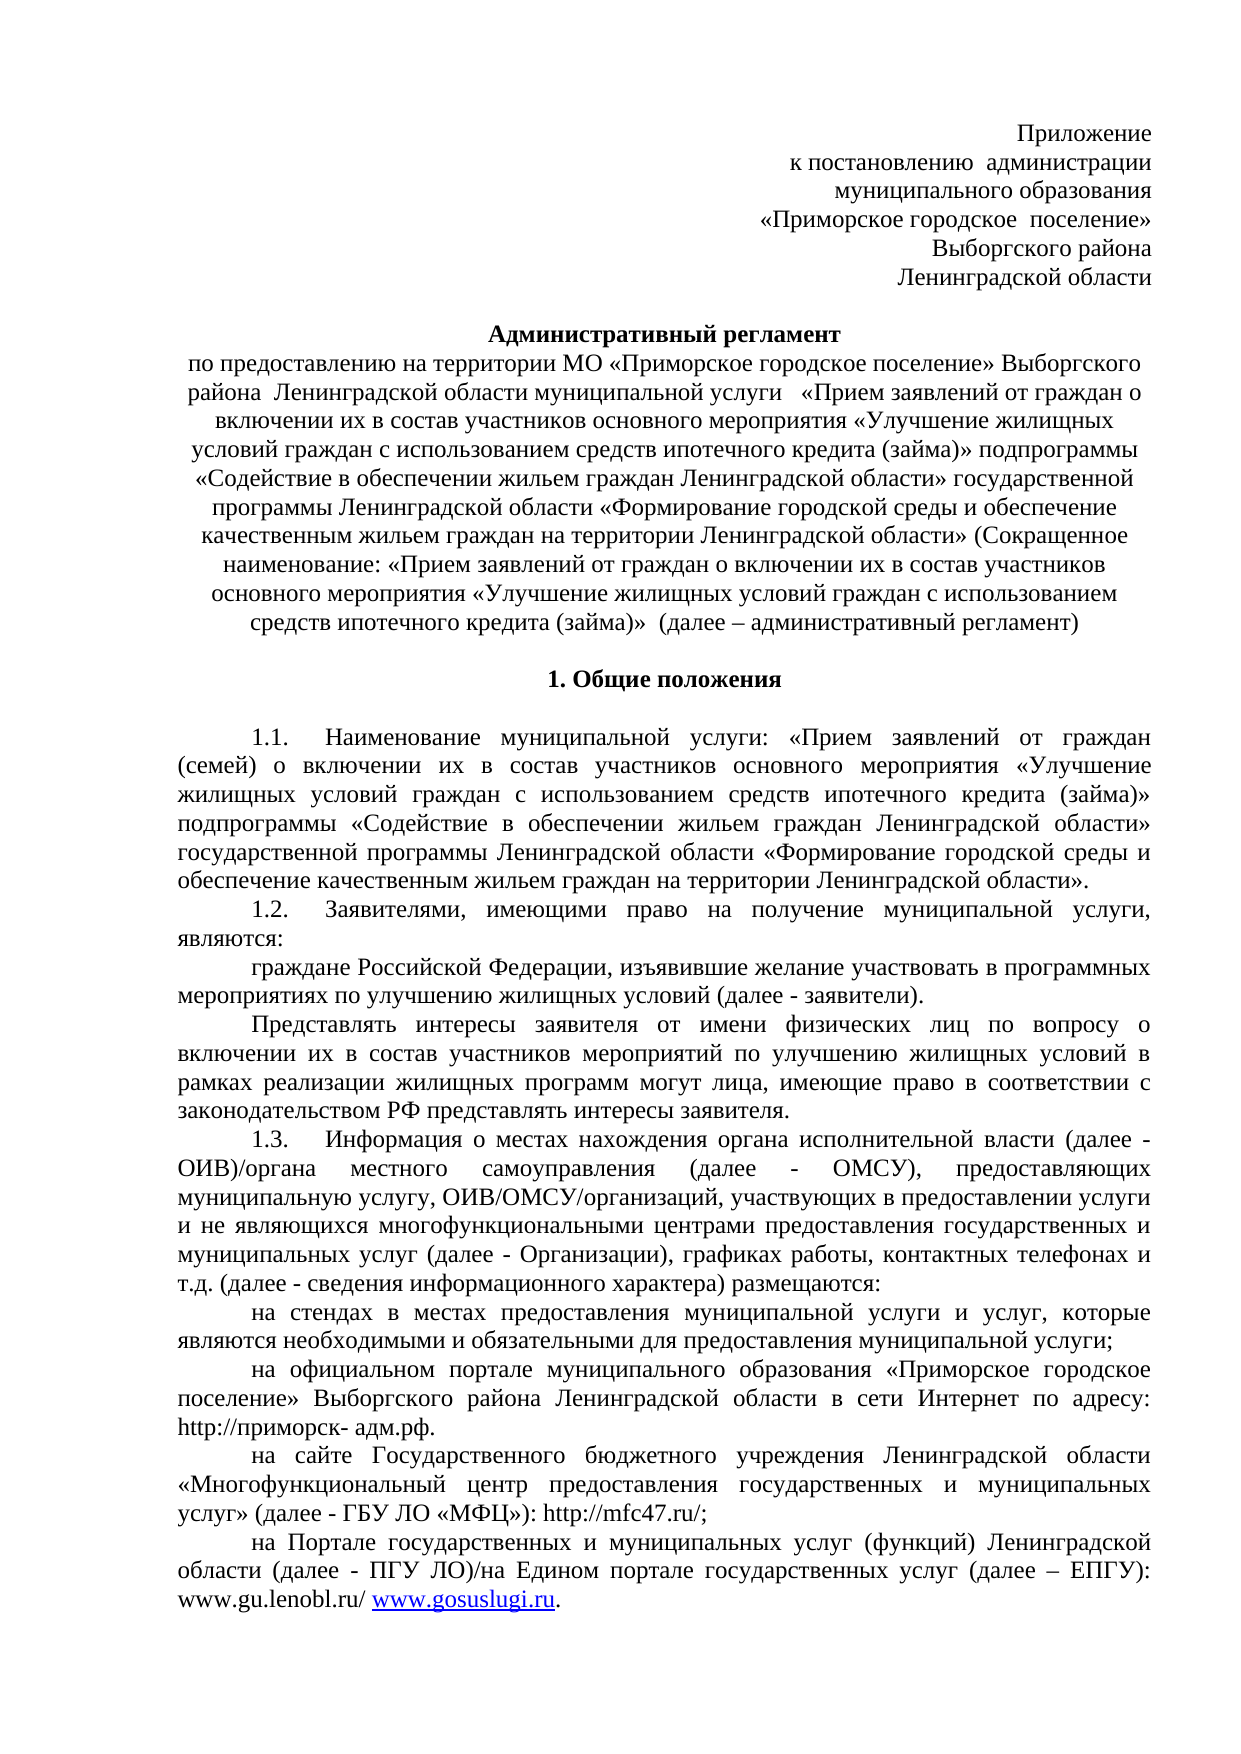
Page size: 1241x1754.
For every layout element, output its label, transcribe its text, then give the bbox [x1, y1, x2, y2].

text на сайте Государственного бюджетного учреждения Ленинградской области «Многофункциональный центр предоставления государственных и муниципальных услуг» (далее - ГБУ ЛО «МФЦ»): http://mfc47.ru/; [177, 1441, 1152, 1527]
text Ленинградской области [571, 262, 1152, 291]
text на официальном портале муниципального образования «Приморское городское поселение» Выборгского района Ленинградской области в сети Интернет по адресу: http://приморск- адм.рф. [177, 1354, 1152, 1441]
text на Портале государственных и муниципальных услуг (функций) Ленинградской области (далее - ПГУ ЛО)/на Едином портале государственных услуг (далее – ЕПГУ): www.gu.lenobl.ru/ www.gosuslugi.ru. [177, 1527, 1152, 1613]
text 1. Общие положения [177, 664, 1152, 693]
text Приложение [571, 118, 1152, 147]
text Выборгского района [571, 233, 1152, 262]
text муниципального образования [571, 176, 1152, 204]
text граждане Российской Федерации, изъявившие желание участвовать в программных мероприятиях по улучшению жилищных условий (далее - заявители). [177, 952, 1152, 1009]
text к постановлению администрации [571, 147, 1152, 176]
list Наименование муниципальной услуги: «Прием заявлений от граждан (семей) о включении их в состав участников основного мероприятия «Улучшение жилищных условий граждан с использованием средств ипотечного кредита (займа)» подпрограммы «Содействие в обеспечении жильем граждан Ленинградской области» государственной программы Ленинградской области «Формирование городской среды и обеспечение качественным жильем граждан на территории Ленинградской области». [177, 722, 1152, 894]
text Представлять интересы заявителя от имени физических лиц по вопросу о включении их в состав участников мероприятий по улучшению жилищных условий в рамках реализации жилищных программ могут лица, имеющие право в соответствии с законодательством РФ представлять интересы заявителя. [177, 1009, 1152, 1124]
list Заявителями, имеющими право на получение муниципальной услуги, являются: [177, 894, 1152, 952]
text по предоставлению на территории МО «Приморское городское поселение» Выборгского района Ленинградской области муниципальной услуги «Прием заявлений от граждан о включении их в состав участников основного мероприятия «Улучшение жилищных условий граждан с использованием средств ипотечного кредита (займа)» подпрограммы «Содействие в обеспечении жильем граждан Ленинградской области» государственной программы Ленинградской области «Формирование городской среды и обеспечение качественным жильем граждан на территории Ленинградской области» (Сокращенное наименование: «Прием заявлений от граждан о включении их в состав участников основного мероприятия «Улучшение жилищных условий граждан с использованием средств ипотечного кредита (займа)» (далее – административный регламент) [177, 348, 1152, 664]
text Административный регламент [177, 319, 1152, 348]
text 1.3. Информация о местах нахождения органа исполнительной власти (далее - ОИВ)/органа местного самоуправления (далее - ОМСУ), предоставляющих муниципальную услугу, ОИВ/ОМСУ/организаций, участвующих в предоставлении услуги и не являющихся многофункциональными центрами предоставления государственных и муниципальных услуг (далее - Организации), графиках работы, контактных телефонах и т.д. (далее - сведения информационного характера) размещаются: [177, 1124, 1152, 1297]
text «Приморское городское поселение» [571, 204, 1152, 233]
text на стендах в местах предоставления муниципальной услуги и услуг, которые являются необходимыми и обязательными для предоставления муниципальной услуги; [177, 1297, 1152, 1354]
